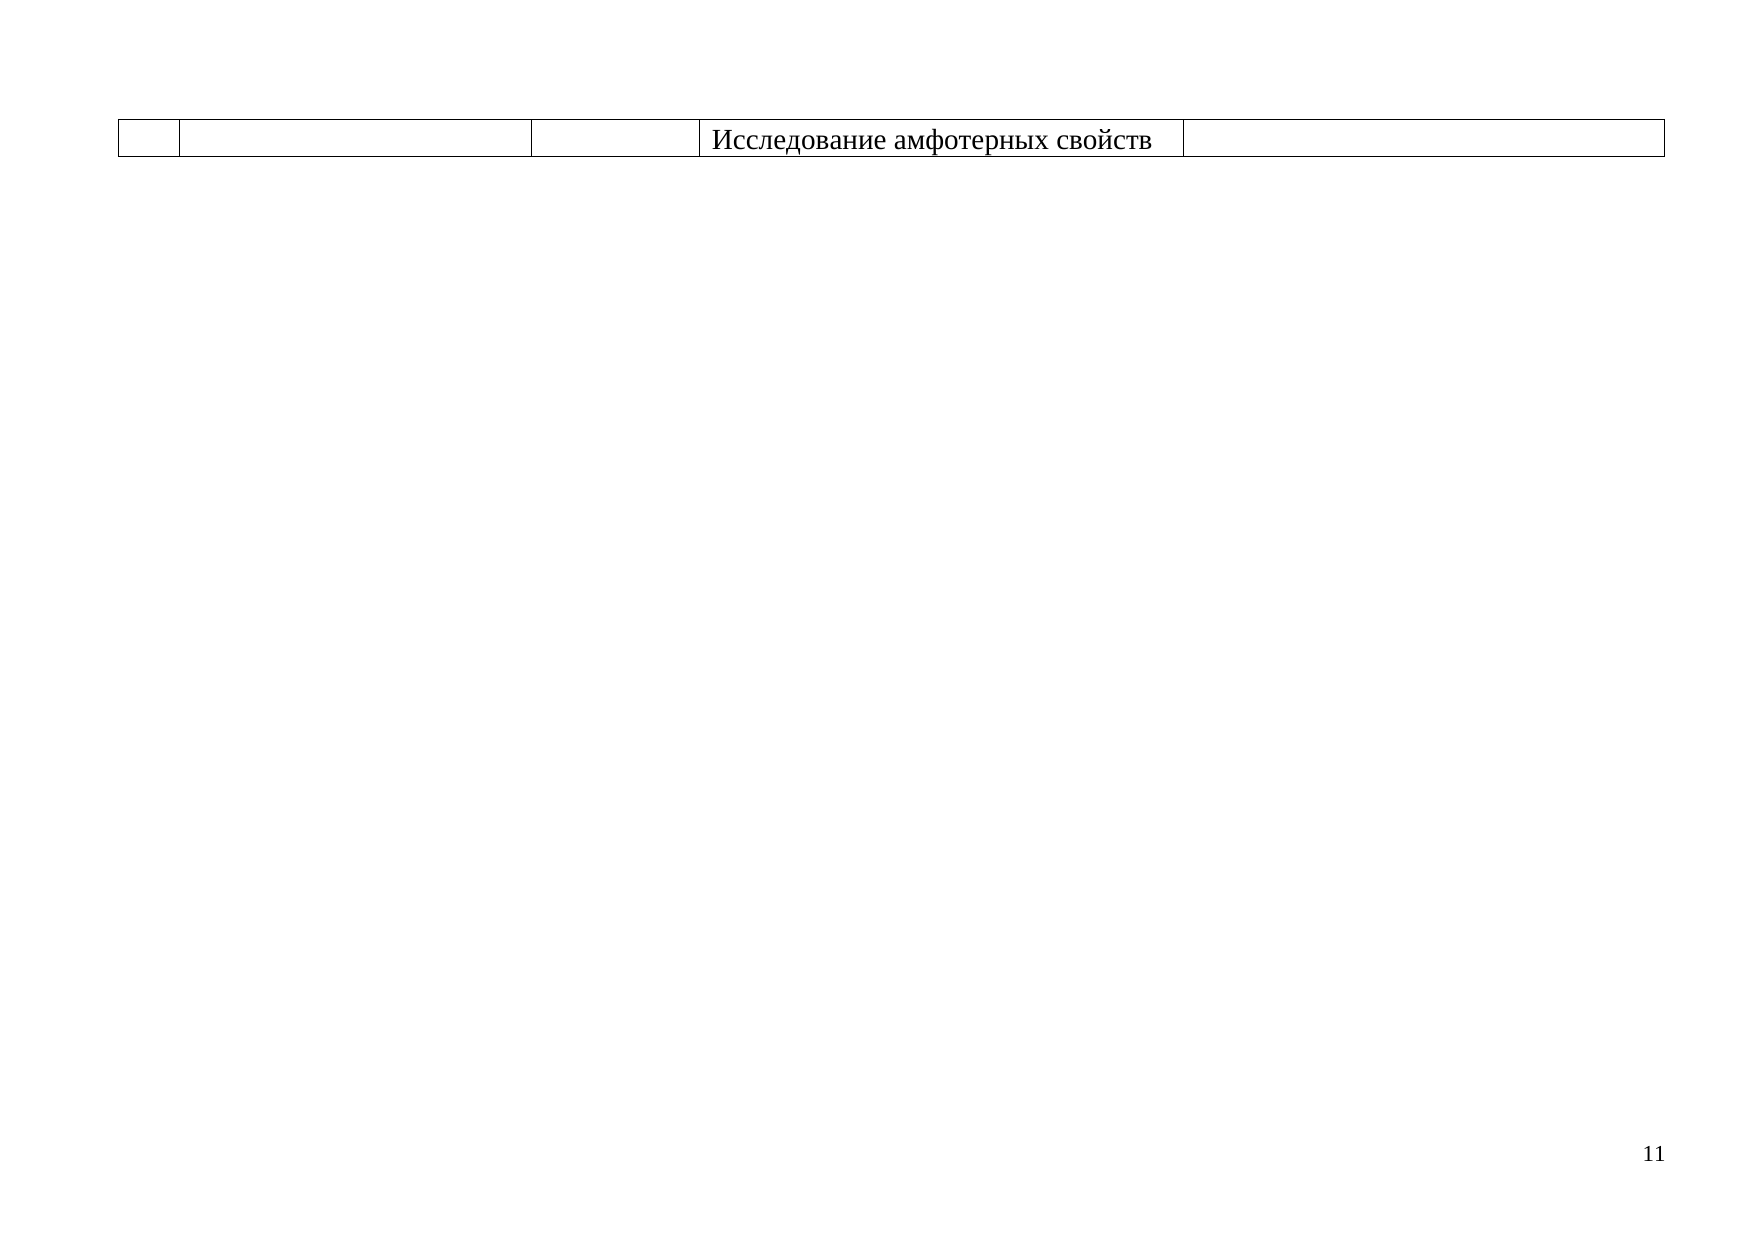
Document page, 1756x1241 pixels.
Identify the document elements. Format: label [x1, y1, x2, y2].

table_header [700, 120, 1183, 156]
table_header [119, 120, 179, 156]
table_header [532, 120, 699, 156]
table_header [180, 120, 531, 156]
table_header [1184, 120, 1664, 156]
